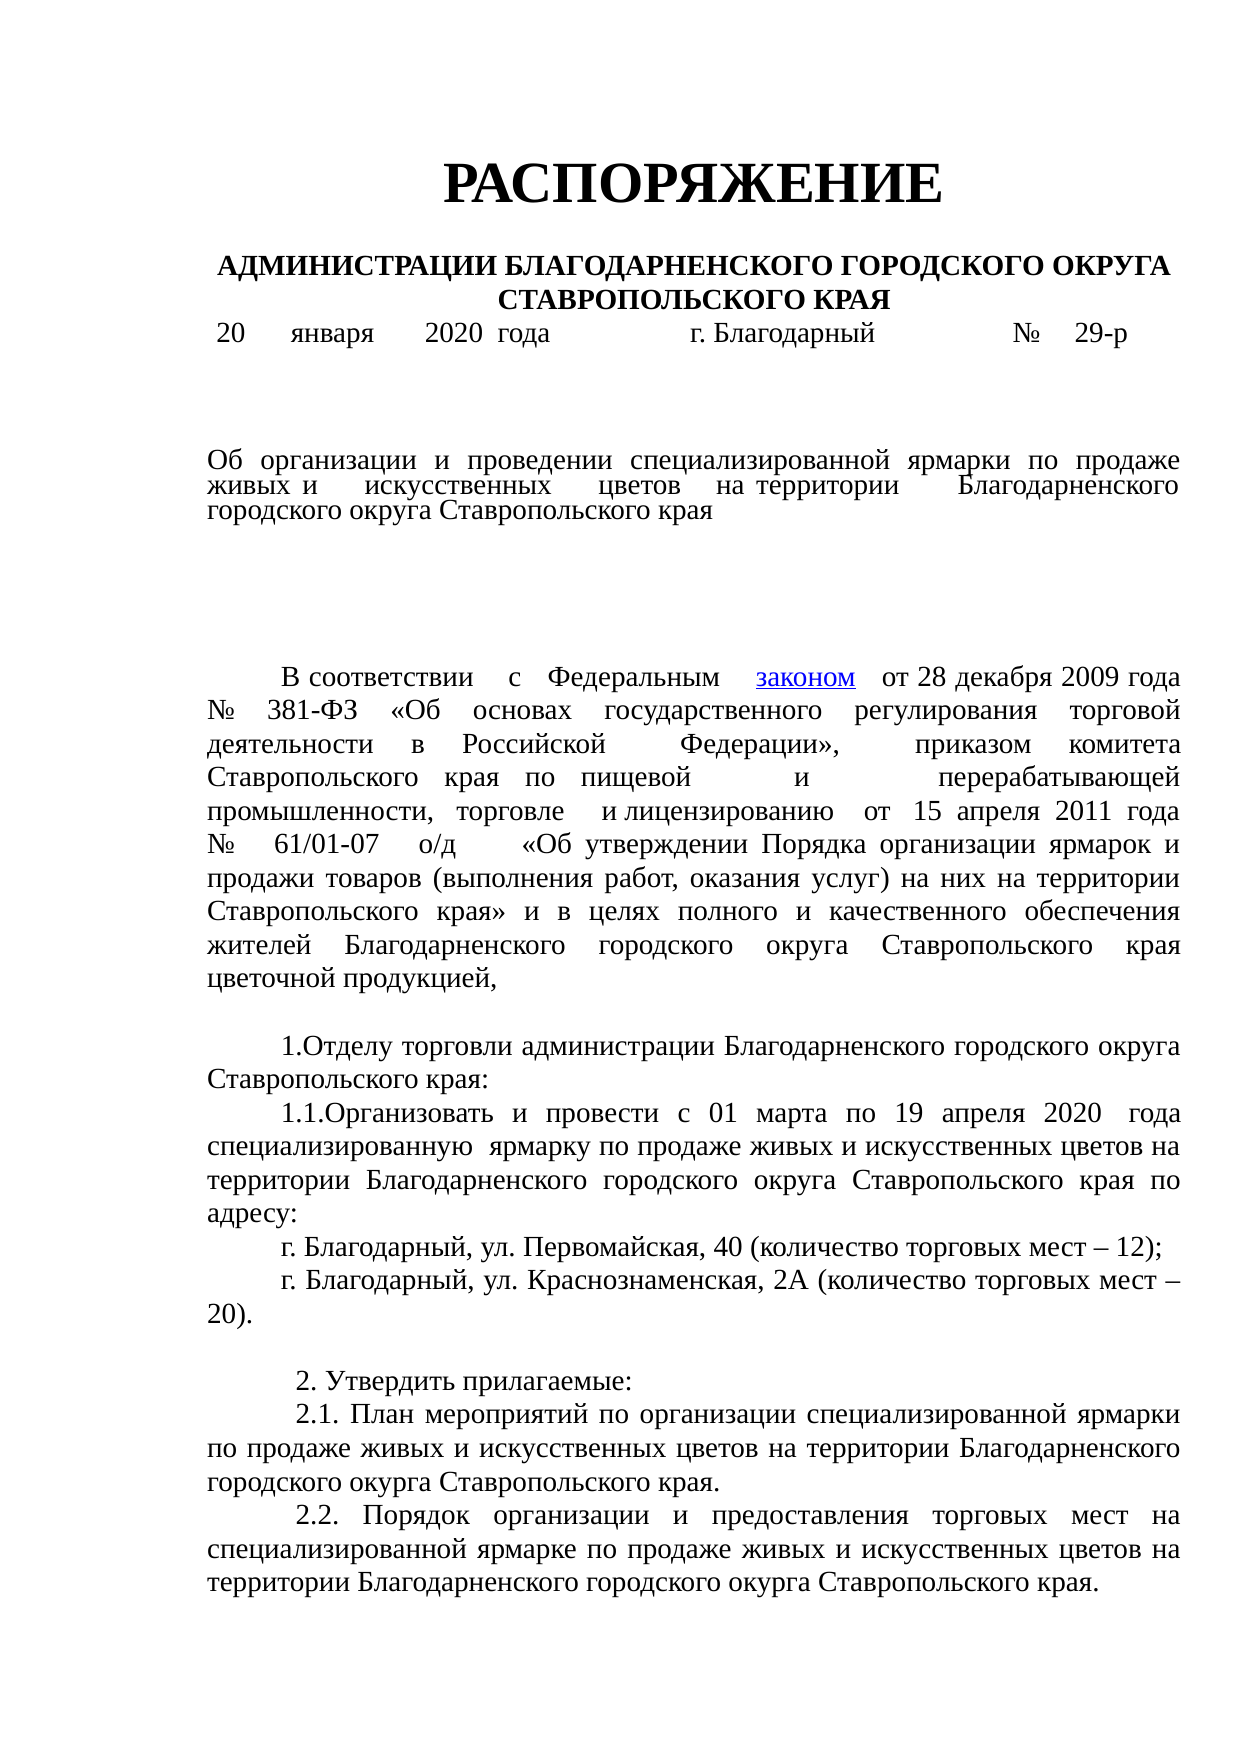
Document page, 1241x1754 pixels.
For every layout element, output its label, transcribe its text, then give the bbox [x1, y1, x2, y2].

text 2.1. План мероприятий по организации специализированной ярмарки по продаже живых и искусственных цветов на территории Благодарненского городского окурга Ставропольского края. [207, 1397, 1181, 1497]
text АДМИНИСТРАЦИИ БЛАГОДАРНЕНСКОГО ГОРОДСКОГО ОКРУГА СТАВРОПОЛЬСКОГО КРАЯ [207, 248, 1181, 315]
table_header 20 [196, 315, 266, 349]
text РАСПОРЯЖЕНИЕ [207, 148, 1181, 215]
table_header 2020 года [399, 315, 576, 349]
table_header г. Благодарный [576, 315, 989, 349]
table_header января [266, 315, 399, 349]
table_header 29-р [1063, 315, 1192, 349]
text Об организации и проведении специализированной ярмарки по продаже живых и искусственных цветов на территории Благодарненского городского округа Ставропольского края [207, 449, 1181, 524]
text г. Благодарный, ул. Первомайская, 40 (количество торговых мест – 12); [207, 1229, 1181, 1262]
text 1.1.Организовать и провести с 01 марта по 19 апреля 2020 года специализированную ярмарку по продаже живых и искусственных цветов на территории Благодарненского городского округа Ставропольского края по адресу: [207, 1095, 1181, 1229]
text г. Благодарный, ул. Краснознаменская, 2А (количество торговых мест – 20). [207, 1262, 1181, 1329]
text В соответствии с Федеральным законом от 28 декабря 2009 года № 381-ФЗ «Об основах государственного регулирования торговой деятельности в Российской Федерации», приказом комитета Ставропольского края по пищевой и перерабатывающей промышленности, торговле и лицензированию от 15 апреля 2011 года № 61/01-07 о/д «Об утверждении Порядка организации ярмарок и продажи товаров (выполнения работ, оказания услуг) на них на территории Ставропольского края» и в целях полного и качественного обеспечения жителей Благодарненского городского округа Ставропольского края цветочной продукцией, [207, 659, 1181, 994]
text 1.Отделу торговли администрации Благодарненского городского округа Ставропольского края: [207, 1028, 1181, 1095]
text 2.2. Порядок организации и предоставления торговых мест на специализированной ярмарке по продаже живых и искусственных цветов на территории Благодарненского городского окурга Ставропольского края. [207, 1497, 1181, 1598]
text 2. Утвердить прилагаемые: [207, 1363, 1181, 1397]
table_header № [989, 315, 1063, 349]
